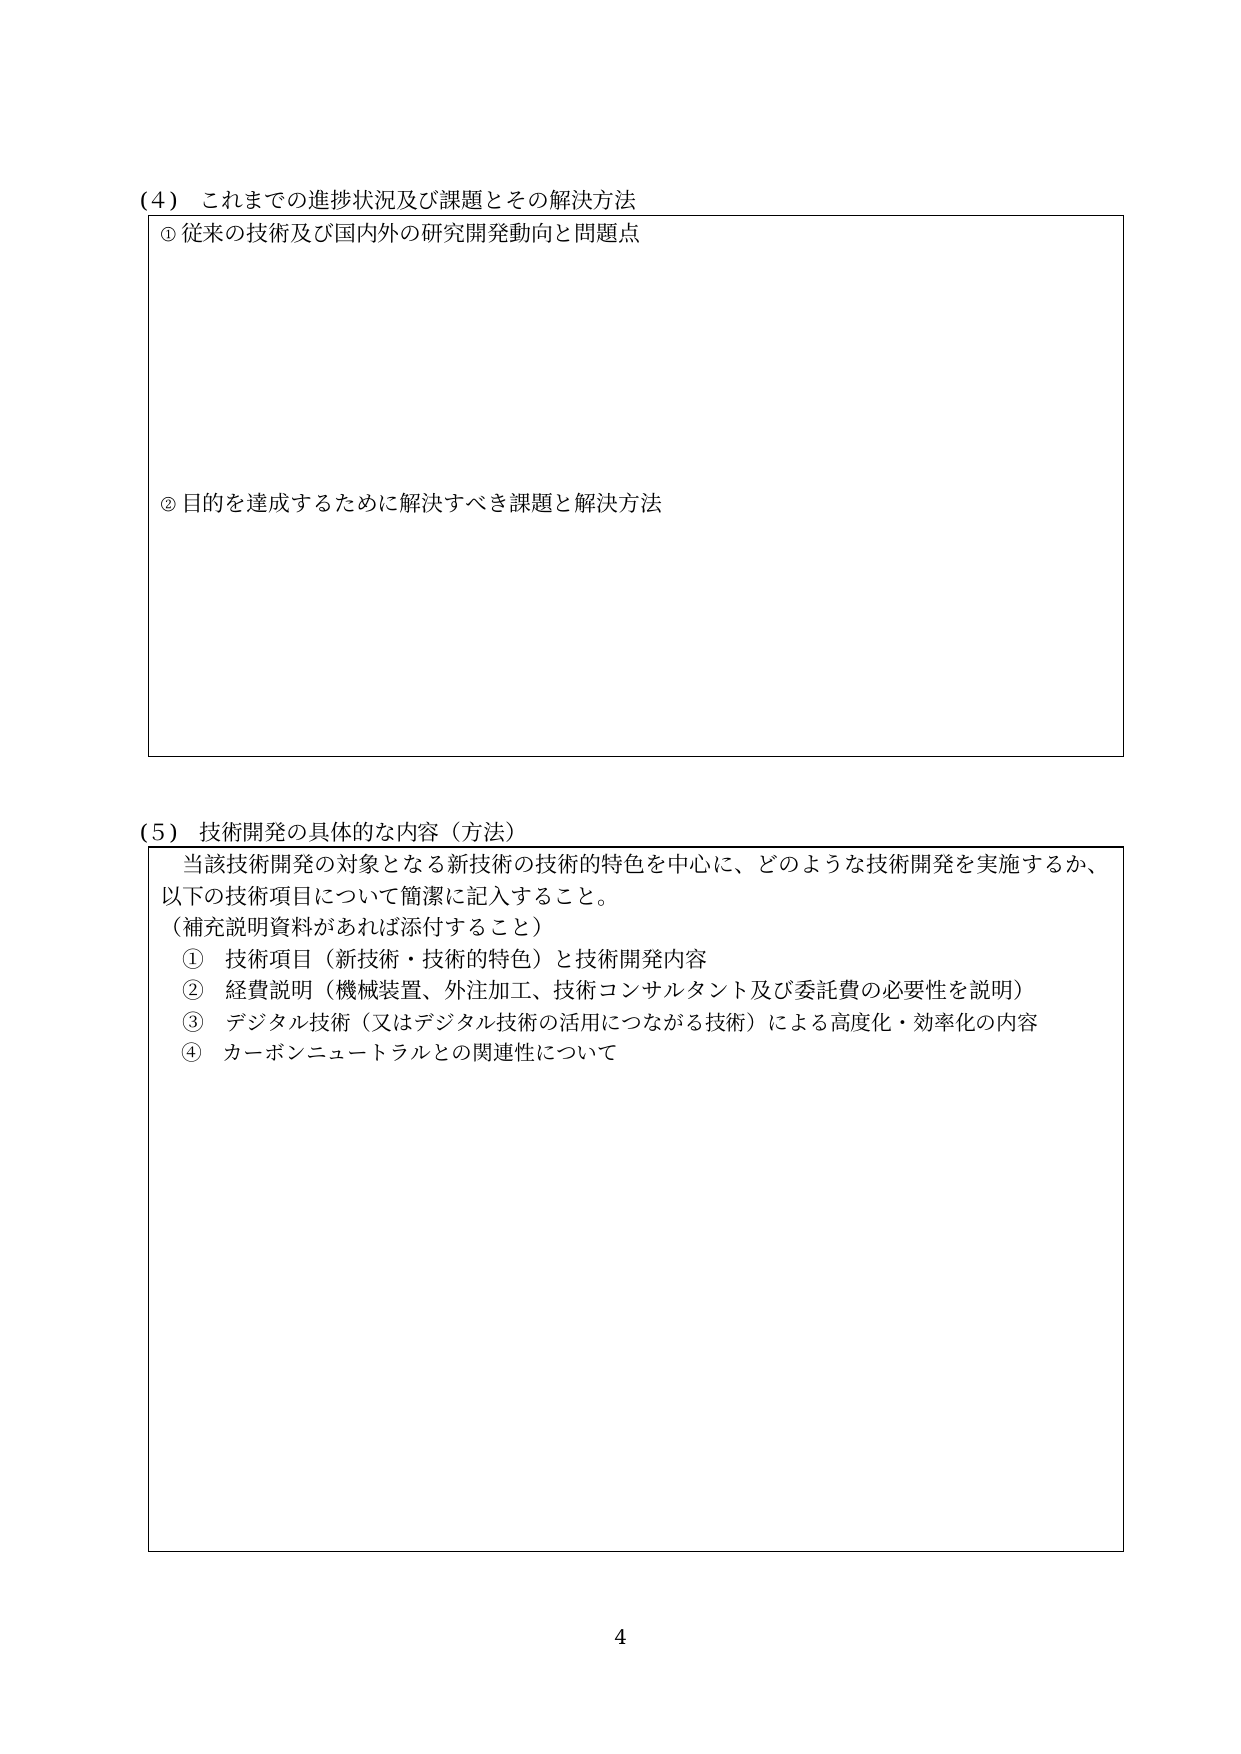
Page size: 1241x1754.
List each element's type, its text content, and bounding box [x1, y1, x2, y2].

table_header ①従来の技術及び国内外の研究開発動向と問題点 ②目的を達成するために解決すべき課題と解決方法 [149, 216, 1123, 756]
text (５) 技術開発の具体的な内容（方法） [118, 815, 1122, 846]
text (４) これまでの進捗状況及び課題とその解決方法 [118, 183, 1122, 215]
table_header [149, 848, 1123, 1551]
